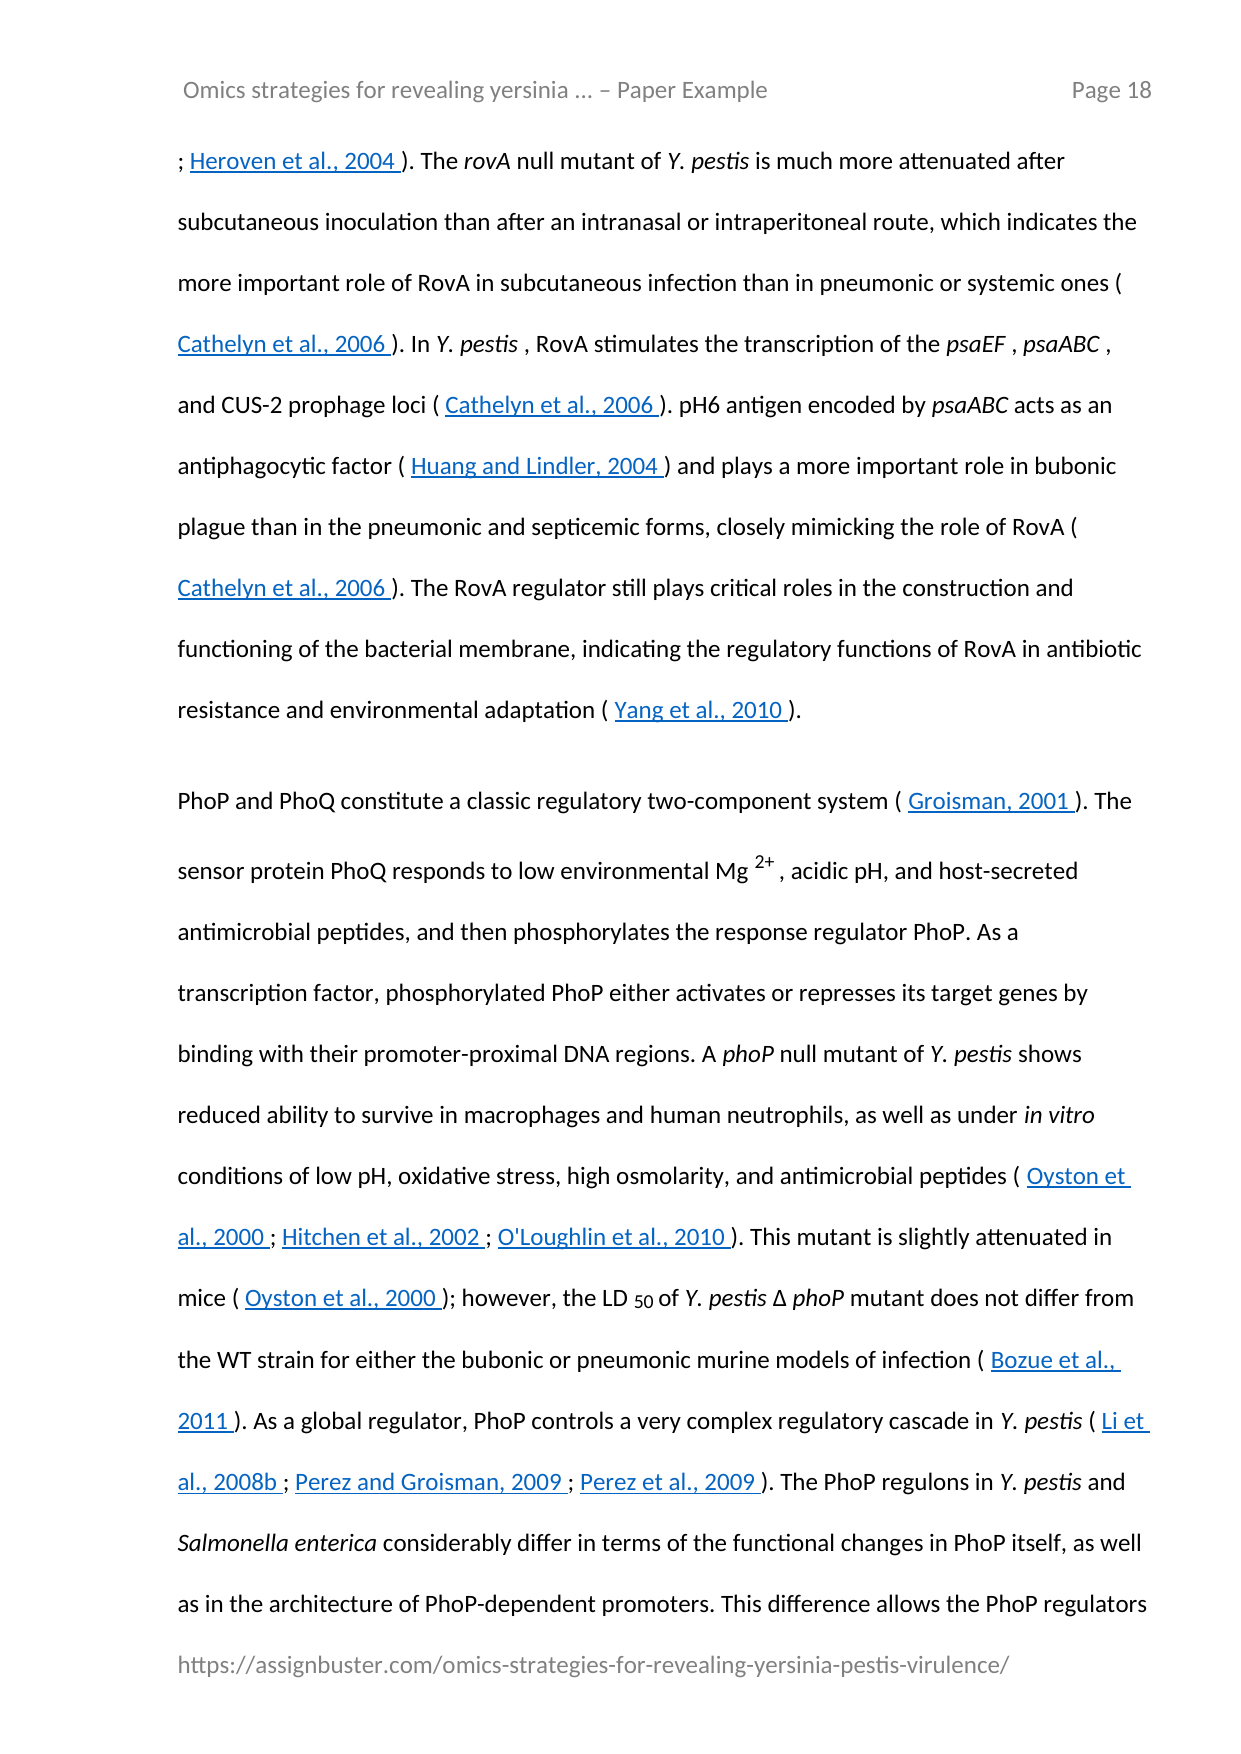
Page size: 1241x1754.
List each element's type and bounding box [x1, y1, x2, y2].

text [177, 785, 1152, 1619]
text [177, 145, 1152, 725]
